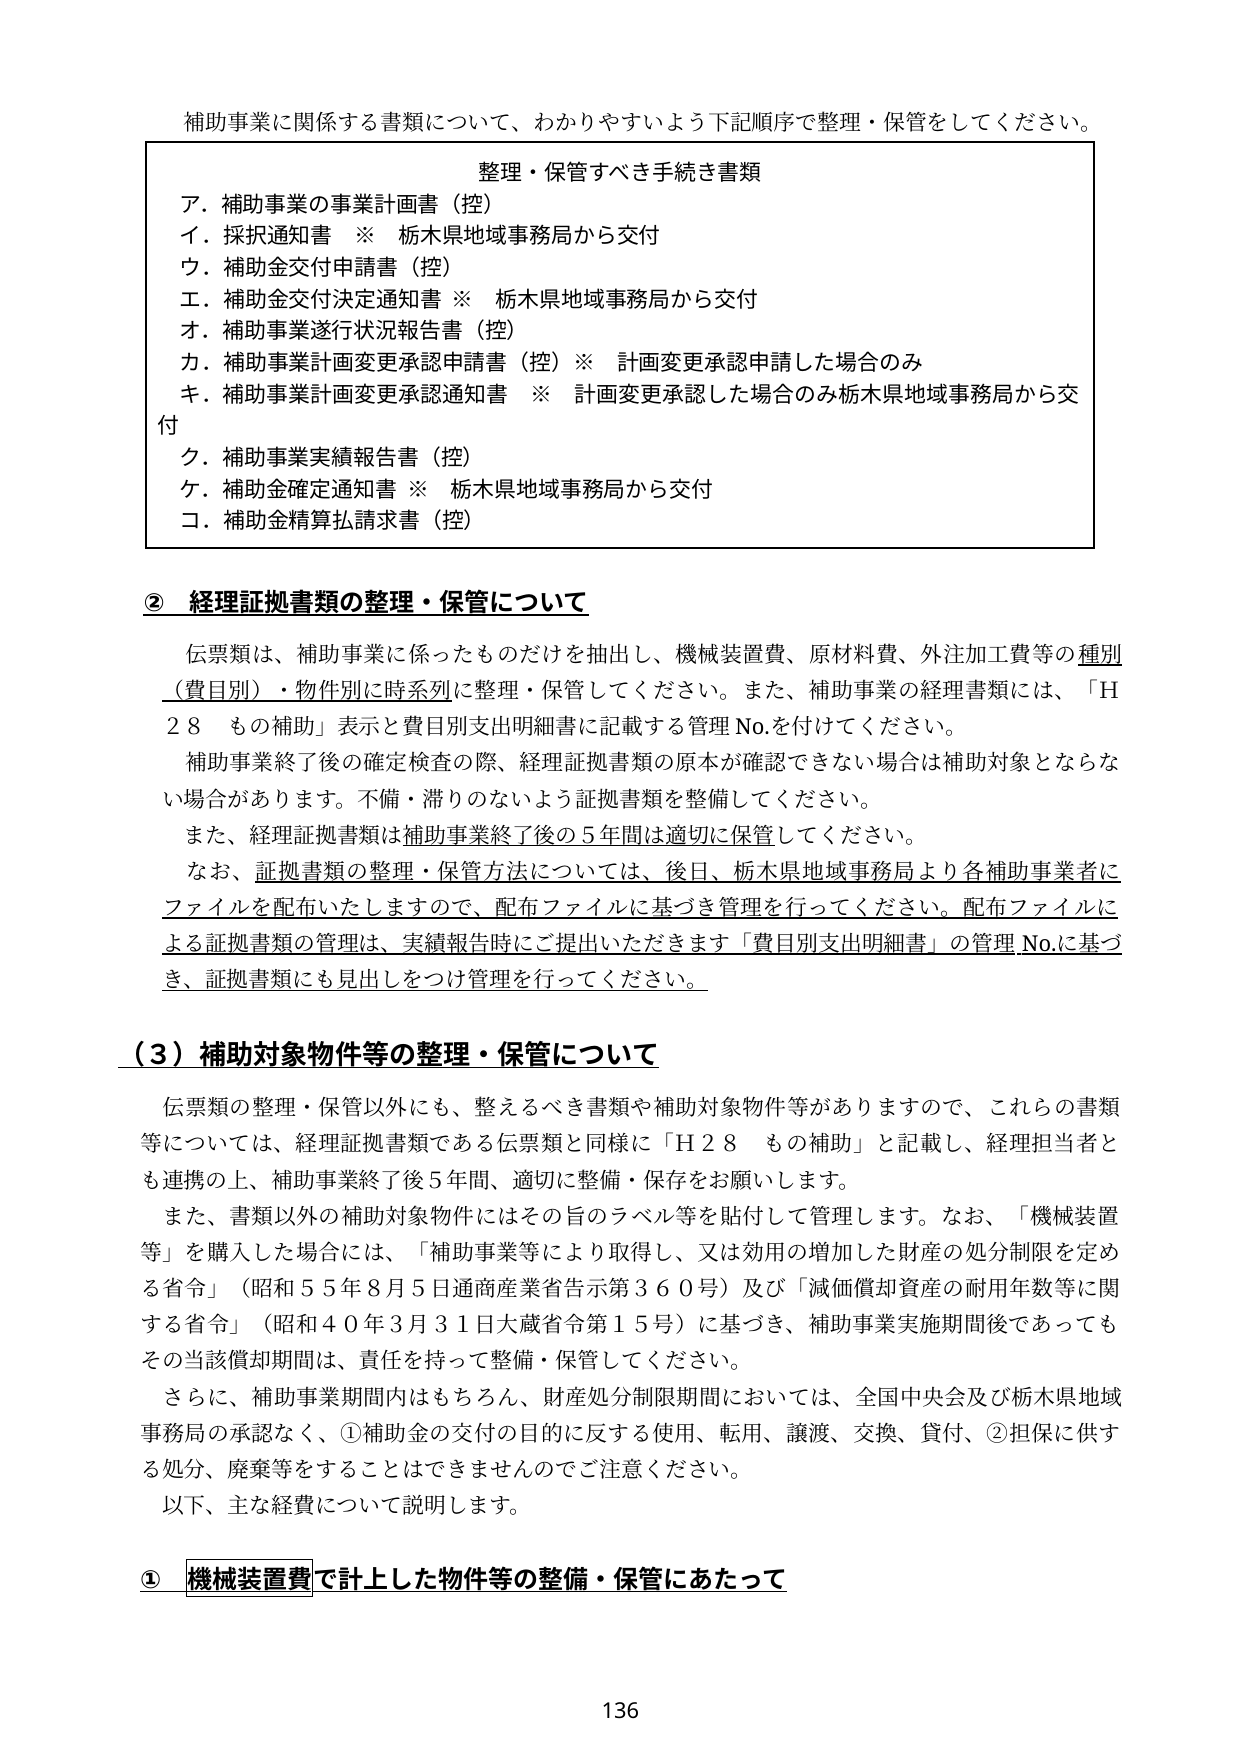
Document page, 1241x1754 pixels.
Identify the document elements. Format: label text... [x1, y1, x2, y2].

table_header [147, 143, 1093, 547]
text ② 経理証拠書類の整理・保管について [118, 583, 1122, 619]
text また、書類以外の補助対象物件にはその旨のラベル等を貼付して管理します。なお、「機械装置等」を購入した場合には、「補助事業等により取得し、又は効用の増加した財産の処分制限を定める省令」（昭和５５年８月５日通商産業省告示第３６０号）及び「減価償却資産の耐用年数等に関する省令」（昭和４０年３月３１日大蔵省令第１５号）に基づき、補助事業実施期間後であってもその当該償却期間は、責任を持って整備・保管してください。 [118, 1199, 1122, 1375]
text 伝票類の整理・保管以外にも、整えるべき書類や補助対象物件等がありますので、これらの書類等については、経理証拠書類である伝票類と同様に「Ｈ２８ もの補助」と記載し、経理担当者とも連携の上、補助事業終了後５年間、適切に整備・保存をお願いします。 [118, 1091, 1122, 1194]
text また、経理証拠書類は補助事業終了後の５年間は適切に保管してください。 [118, 818, 1122, 849]
text 以下、主な経費について説明します。 [118, 1488, 1122, 1519]
text ① 機械装置費で計上した物件等の整備・保管にあたって [313, 1558, 1122, 1597]
text さらに、補助事業期間内はもちろん、財産処分制限期間においては、全国中央会及び栃木県地域事務局の承認なく、①補助金の交付の目的に反する使用、転用、譲渡、交換、貸付、②担保に供する処分、廃棄等をすることはできませんのでご注意ください。 [118, 1380, 1122, 1483]
text ① 機械装置費で計上した物件等の整備・保管にあたって [140, 1558, 312, 1591]
text 補助事業に関係する書類について、わかりやすいよう下記順序で整理・保管をしてください。 [118, 105, 1122, 136]
text （３）補助対象物件等の整理・保管について [118, 1033, 1122, 1072]
text なお、証拠書類の整理・保管方法については、後日、栃木県地域事務局より各補助事業者にファイルを配布いたしますので、配布ファイルに基づき管理を行ってください。配布ファイルによる証拠書類の管理は、実績報告時にご提出いただきます「費目別支出明細書」の管理No.に基づき、証拠書類にも見出しをつけ管理を行ってください。 [118, 854, 1122, 994]
text 補助事業終了後の確定検査の際、経理証拠書類の原本が確認できない場合は補助対象とならない場合があります。不備・滞りのないよう証拠書類を整備してください。 [118, 746, 1122, 813]
text 伝票類は、補助事業に係ったものだけを抽出し、機械装置費、原材料費、外注加工費等の種別（費目別）・物件別に時系列に整理・保管してください。また、補助事業の経理書類には、「Ｈ２８ もの補助」表示と費目別支出明細書に記載する管理No.を付けてください。 [118, 637, 1122, 741]
text ① 機械装置費で計上した物件等の整備・保管にあたって [187, 1560, 312, 1596]
